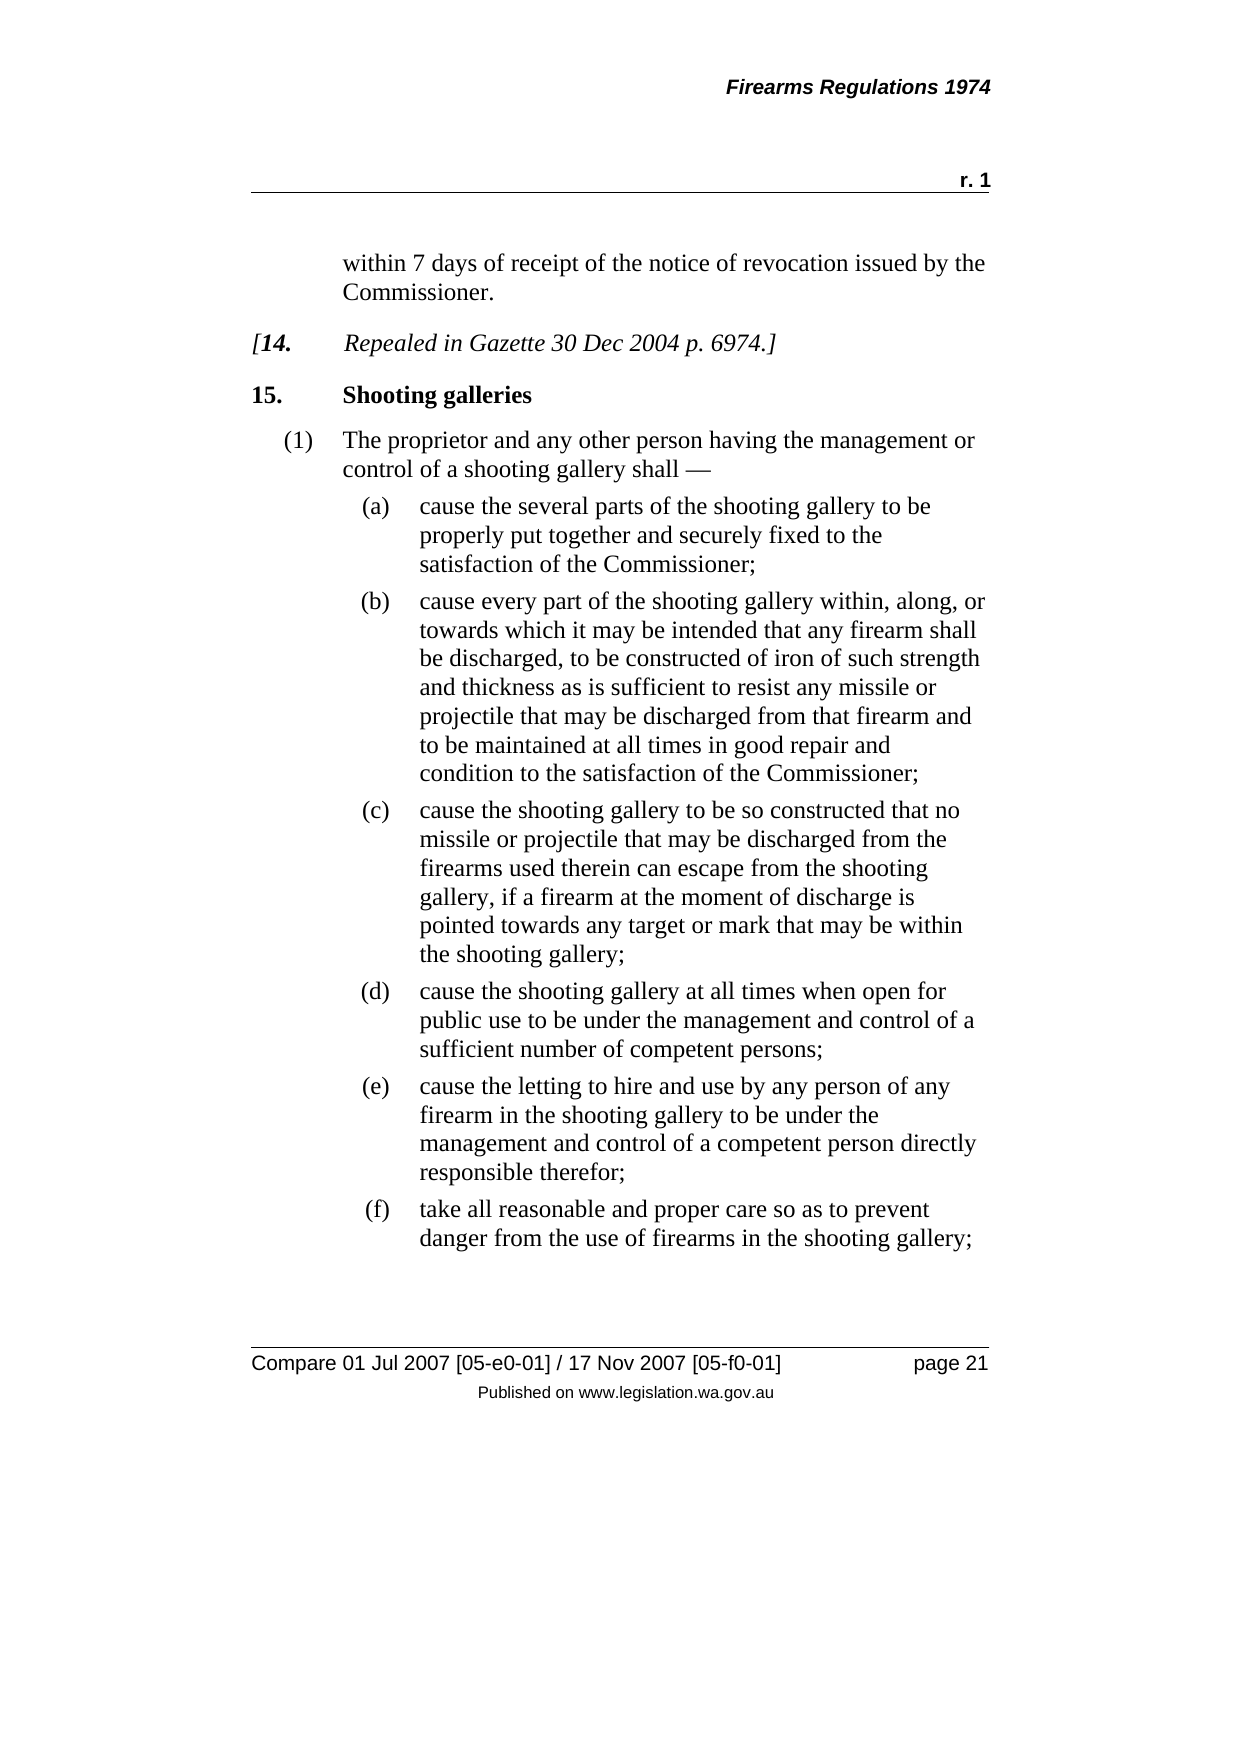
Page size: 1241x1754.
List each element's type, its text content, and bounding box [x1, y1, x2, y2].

text (a) cause the several parts of the shooting gallery to be properly put together and securely fixed to the satisfaction of the Commissioner; [251, 491, 989, 578]
text (1) The proprietor and any other person having the management or control of a shooting gallery shall — [251, 426, 989, 483]
text (f) take all reasonable and proper care so as to prevent danger from the use of firearms in the shooting gallery; [251, 1194, 989, 1252]
text [14. Repealed in Gazette 30 Dec 2004 p. 6974.] [251, 328, 989, 357]
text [251, 248, 989, 306]
text (b) cause every part of the shooting gallery within, along, or towards which it may be intended that any firearm shall be discharged, to be constructed of iron of such strength and thickness as is sufficient to resist any missile or projectile that may be discharged from that firearm and to be maintained at all times in good repair and condition to the satisfaction of the Commissioner; [251, 586, 989, 787]
text (c) cause the shooting gallery to be so constructed that no missile or projectile that may be discharged from the firearms used therein can escape from the shooting gallery, if a firearm at the moment of discharge is pointed towards any target or mark that may be within the shooting gallery; [251, 796, 989, 968]
text (d) cause the shooting gallery at all times when open for public use to be under the management and control of a sufficient number of competent persons; [251, 976, 989, 1063]
subtitle 15. Shooting galleries [251, 380, 989, 409]
text (e) cause the letting to hire and use by any person of any firearm in the shooting gallery to be under the management and control of a competent person directly responsible therefor; [251, 1071, 989, 1186]
